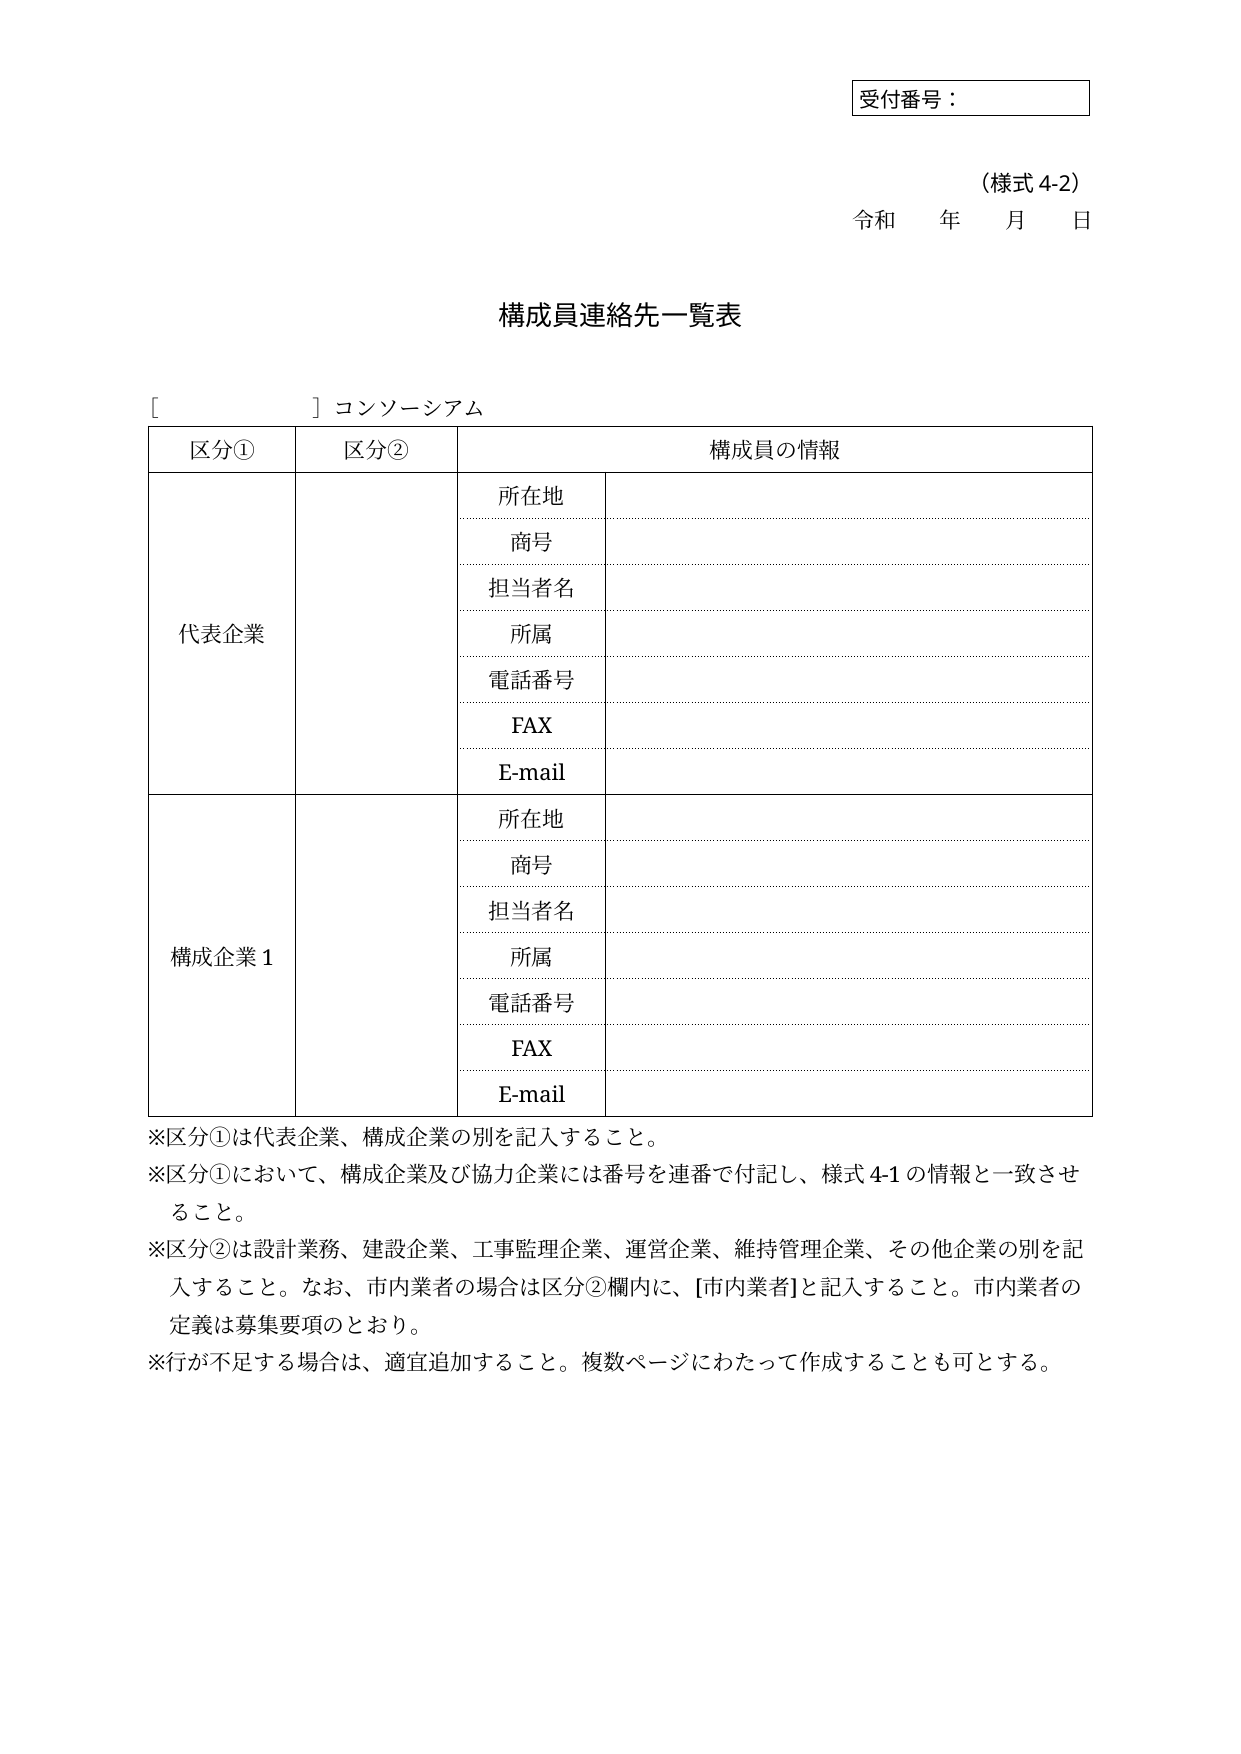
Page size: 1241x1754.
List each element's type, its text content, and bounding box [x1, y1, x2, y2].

table_cell [296, 795, 457, 1116]
table_cell [606, 932, 1092, 978]
table_cell E-mail [458, 1070, 605, 1116]
table_cell 所在地 [458, 473, 605, 518]
table_cell [606, 656, 1092, 702]
table_cell FAX [458, 1024, 605, 1070]
table_cell [606, 1024, 1092, 1070]
table_cell [606, 518, 1092, 564]
text ※区分①において、構成企業及び協力企業には番号を連番で付記し、様式4-1の情報と一致させること。 [148, 1155, 1092, 1230]
table_cell 商号 [458, 840, 605, 886]
table_cell [296, 473, 457, 794]
table_cell 担当者名 [458, 886, 605, 932]
table_header 構成員の情報 [458, 427, 1092, 472]
table_header 区分① [149, 427, 295, 472]
subtitle 構成員連絡先一覧表 [148, 276, 1092, 351]
table_cell E-mail [458, 748, 605, 794]
text ［ ］コンソーシアム [137, 388, 1092, 426]
table_cell 所在地 [458, 795, 605, 840]
table_cell 構成企業1 [149, 795, 295, 1116]
table_cell [606, 473, 1092, 518]
table_cell FAX [458, 702, 605, 748]
text ※区分①は代表企業、構成企業の別を記入すること。 [148, 1117, 1092, 1155]
table_cell [606, 564, 1092, 610]
table_cell [606, 610, 1092, 656]
table_cell 電話番号 [458, 656, 605, 702]
table_cell 所属 [458, 610, 605, 656]
table_cell [606, 748, 1092, 794]
table_cell [606, 840, 1092, 886]
text ※区分②は設計業務、建設企業、工事監理企業、運営企業、維持管理企業、その他企業の別を記入すること。なお、市内業者の場合は区分②欄内に、[市内業者]と記入すること。市内業者の定義は募集要項のとおり。 [148, 1230, 1092, 1342]
text 令和 年 月 日 [148, 201, 1092, 238]
subtitle （様式4-2） [148, 163, 1092, 201]
table_cell [606, 795, 1092, 840]
table_cell [606, 1070, 1092, 1116]
table_cell 所属 [458, 932, 605, 978]
table_cell [606, 702, 1092, 748]
table_cell 電話番号 [458, 978, 605, 1024]
table_cell 商号 [458, 518, 605, 564]
table_cell 代表企業 [149, 473, 295, 794]
table_cell 担当者名 [458, 564, 605, 610]
table_header 区分② [296, 427, 457, 472]
table_cell [606, 886, 1092, 932]
text ※行が不足する場合は、適宜追加すること。複数ページにわたって作成することも可とする。 [148, 1342, 1092, 1380]
table_cell [606, 978, 1092, 1024]
